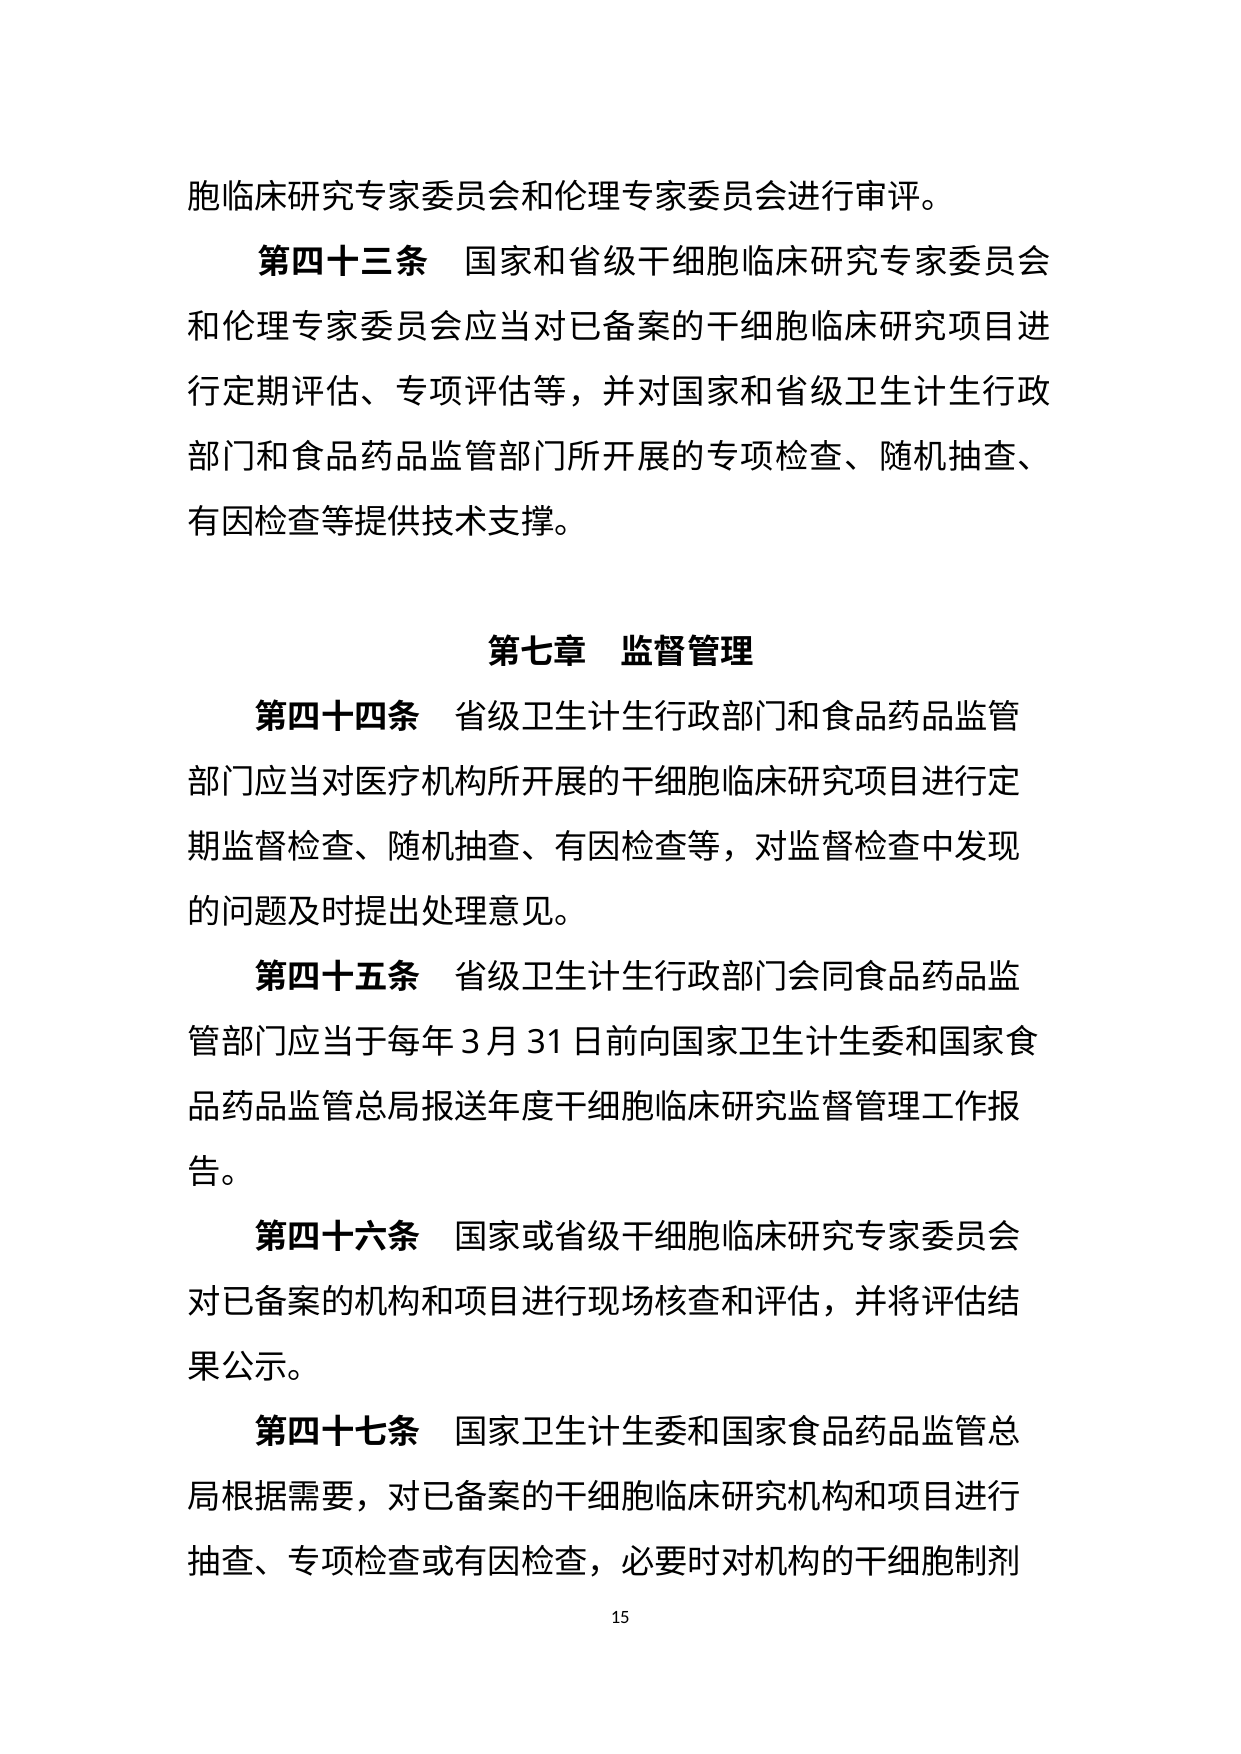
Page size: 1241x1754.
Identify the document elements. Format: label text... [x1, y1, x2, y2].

text 第七章 监督管理 [187, 617, 1053, 682]
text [187, 682, 1053, 1592]
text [187, 162, 1053, 552]
